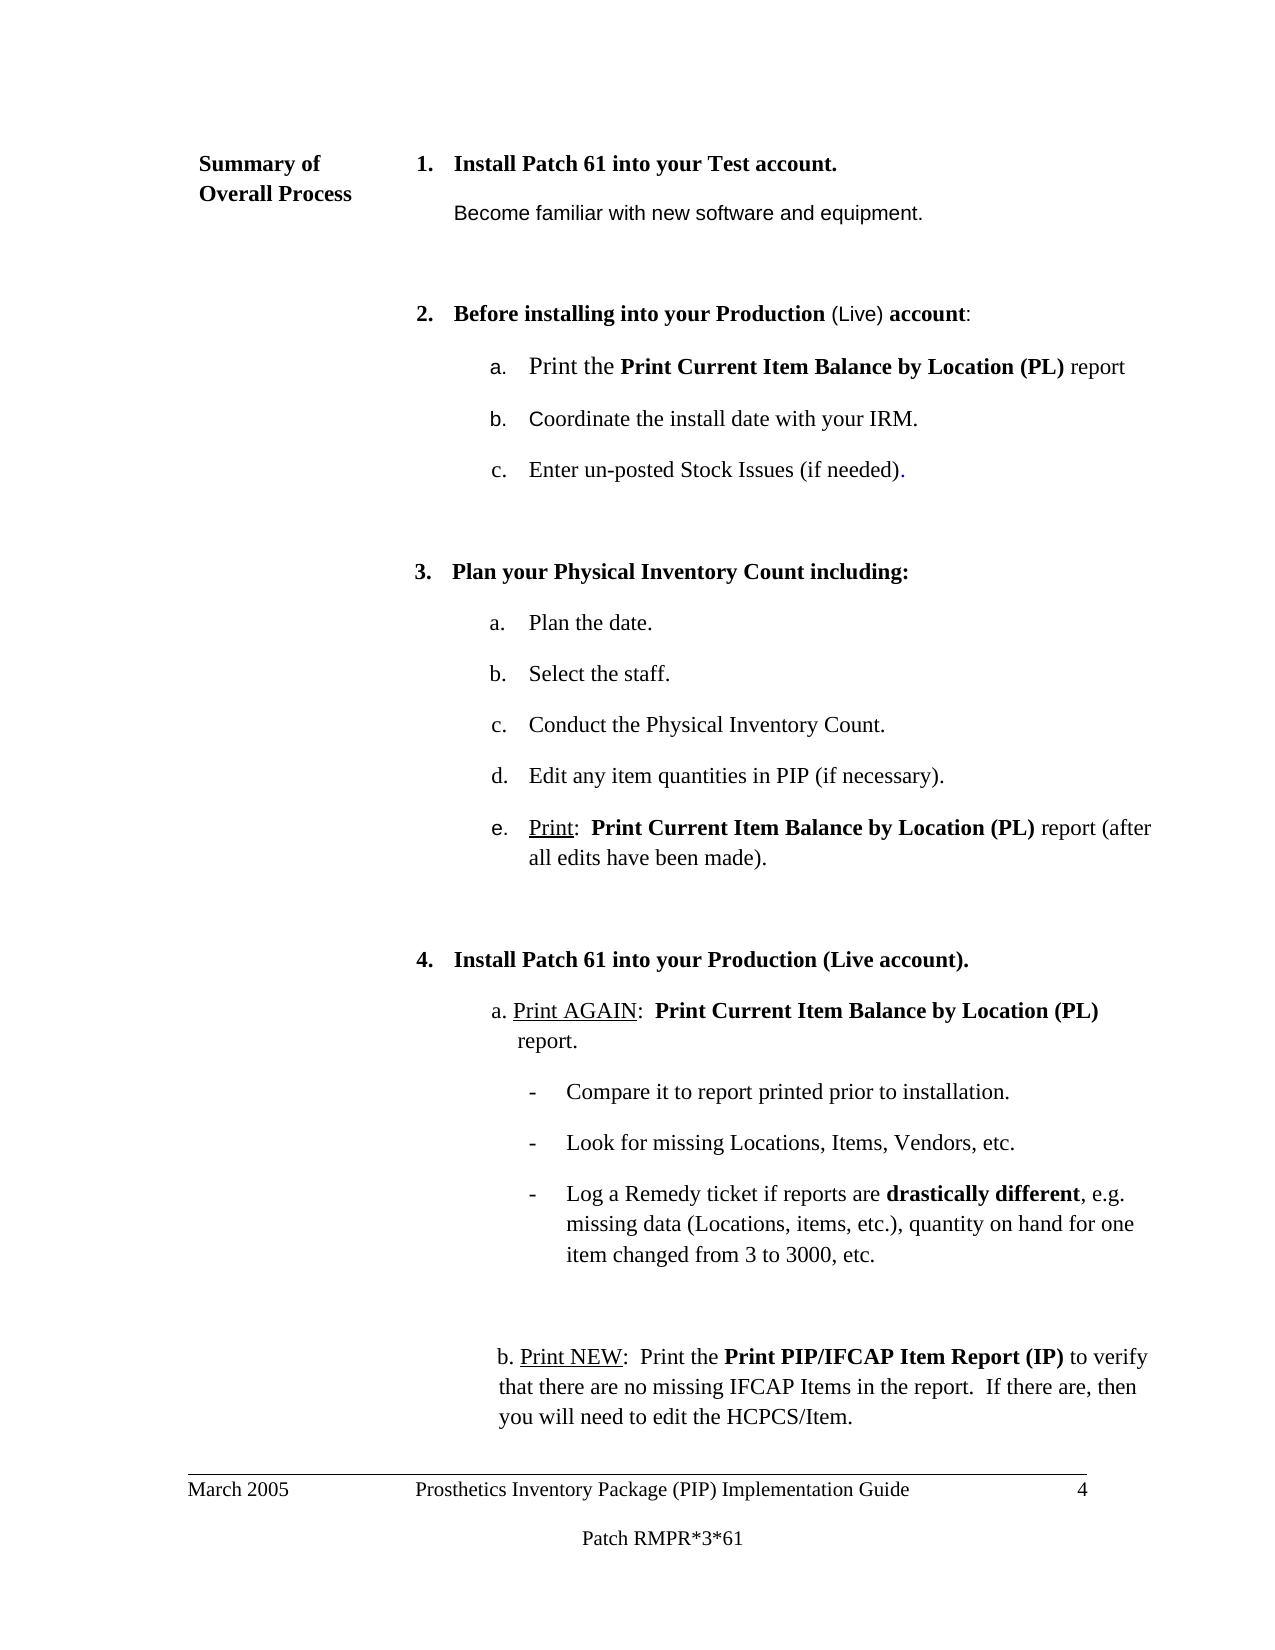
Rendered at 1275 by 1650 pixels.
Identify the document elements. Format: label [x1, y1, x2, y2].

table_header [368, 150, 1174, 1455]
table_header [188, 150, 367, 1455]
